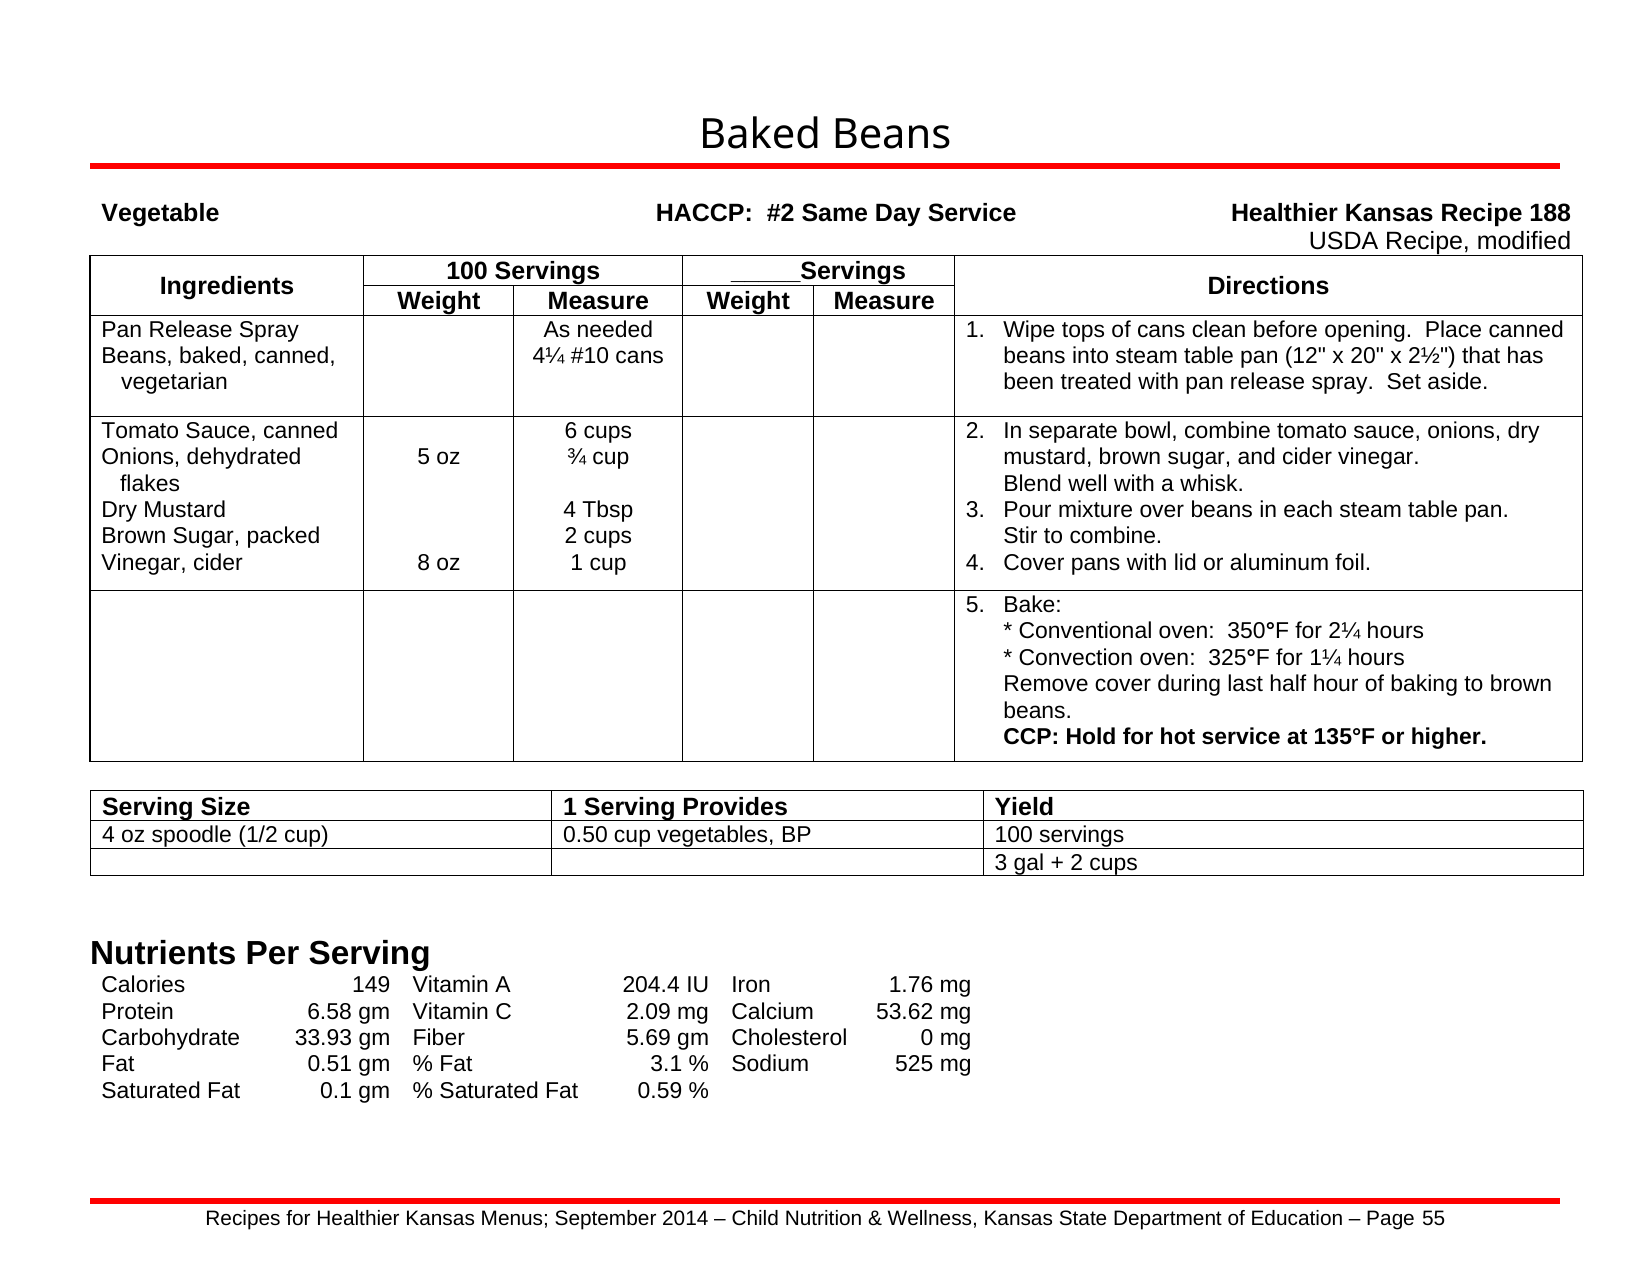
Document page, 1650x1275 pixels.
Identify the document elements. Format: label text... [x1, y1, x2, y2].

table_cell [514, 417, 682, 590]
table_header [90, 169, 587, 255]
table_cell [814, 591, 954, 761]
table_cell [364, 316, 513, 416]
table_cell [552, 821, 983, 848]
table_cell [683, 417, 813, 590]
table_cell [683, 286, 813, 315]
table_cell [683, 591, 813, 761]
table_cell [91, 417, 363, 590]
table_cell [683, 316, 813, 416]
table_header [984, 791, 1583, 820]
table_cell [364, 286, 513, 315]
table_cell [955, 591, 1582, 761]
subtitle Nutrients Per Serving [90, 933, 1560, 971]
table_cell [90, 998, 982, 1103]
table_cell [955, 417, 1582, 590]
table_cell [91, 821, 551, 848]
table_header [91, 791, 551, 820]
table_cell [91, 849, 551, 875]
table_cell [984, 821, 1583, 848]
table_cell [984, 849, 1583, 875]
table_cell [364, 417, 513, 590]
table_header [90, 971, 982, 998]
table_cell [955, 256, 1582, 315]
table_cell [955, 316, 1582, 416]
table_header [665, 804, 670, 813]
subtitle Baked Beans [90, 104, 1560, 163]
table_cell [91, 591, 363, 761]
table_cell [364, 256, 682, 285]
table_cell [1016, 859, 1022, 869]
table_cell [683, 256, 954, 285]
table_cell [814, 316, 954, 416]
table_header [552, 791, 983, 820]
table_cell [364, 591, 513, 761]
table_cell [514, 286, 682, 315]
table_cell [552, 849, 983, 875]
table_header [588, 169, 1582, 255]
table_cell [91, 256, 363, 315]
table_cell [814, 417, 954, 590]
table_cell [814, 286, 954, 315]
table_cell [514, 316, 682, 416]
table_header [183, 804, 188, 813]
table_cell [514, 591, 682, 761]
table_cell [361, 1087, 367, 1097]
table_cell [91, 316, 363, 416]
